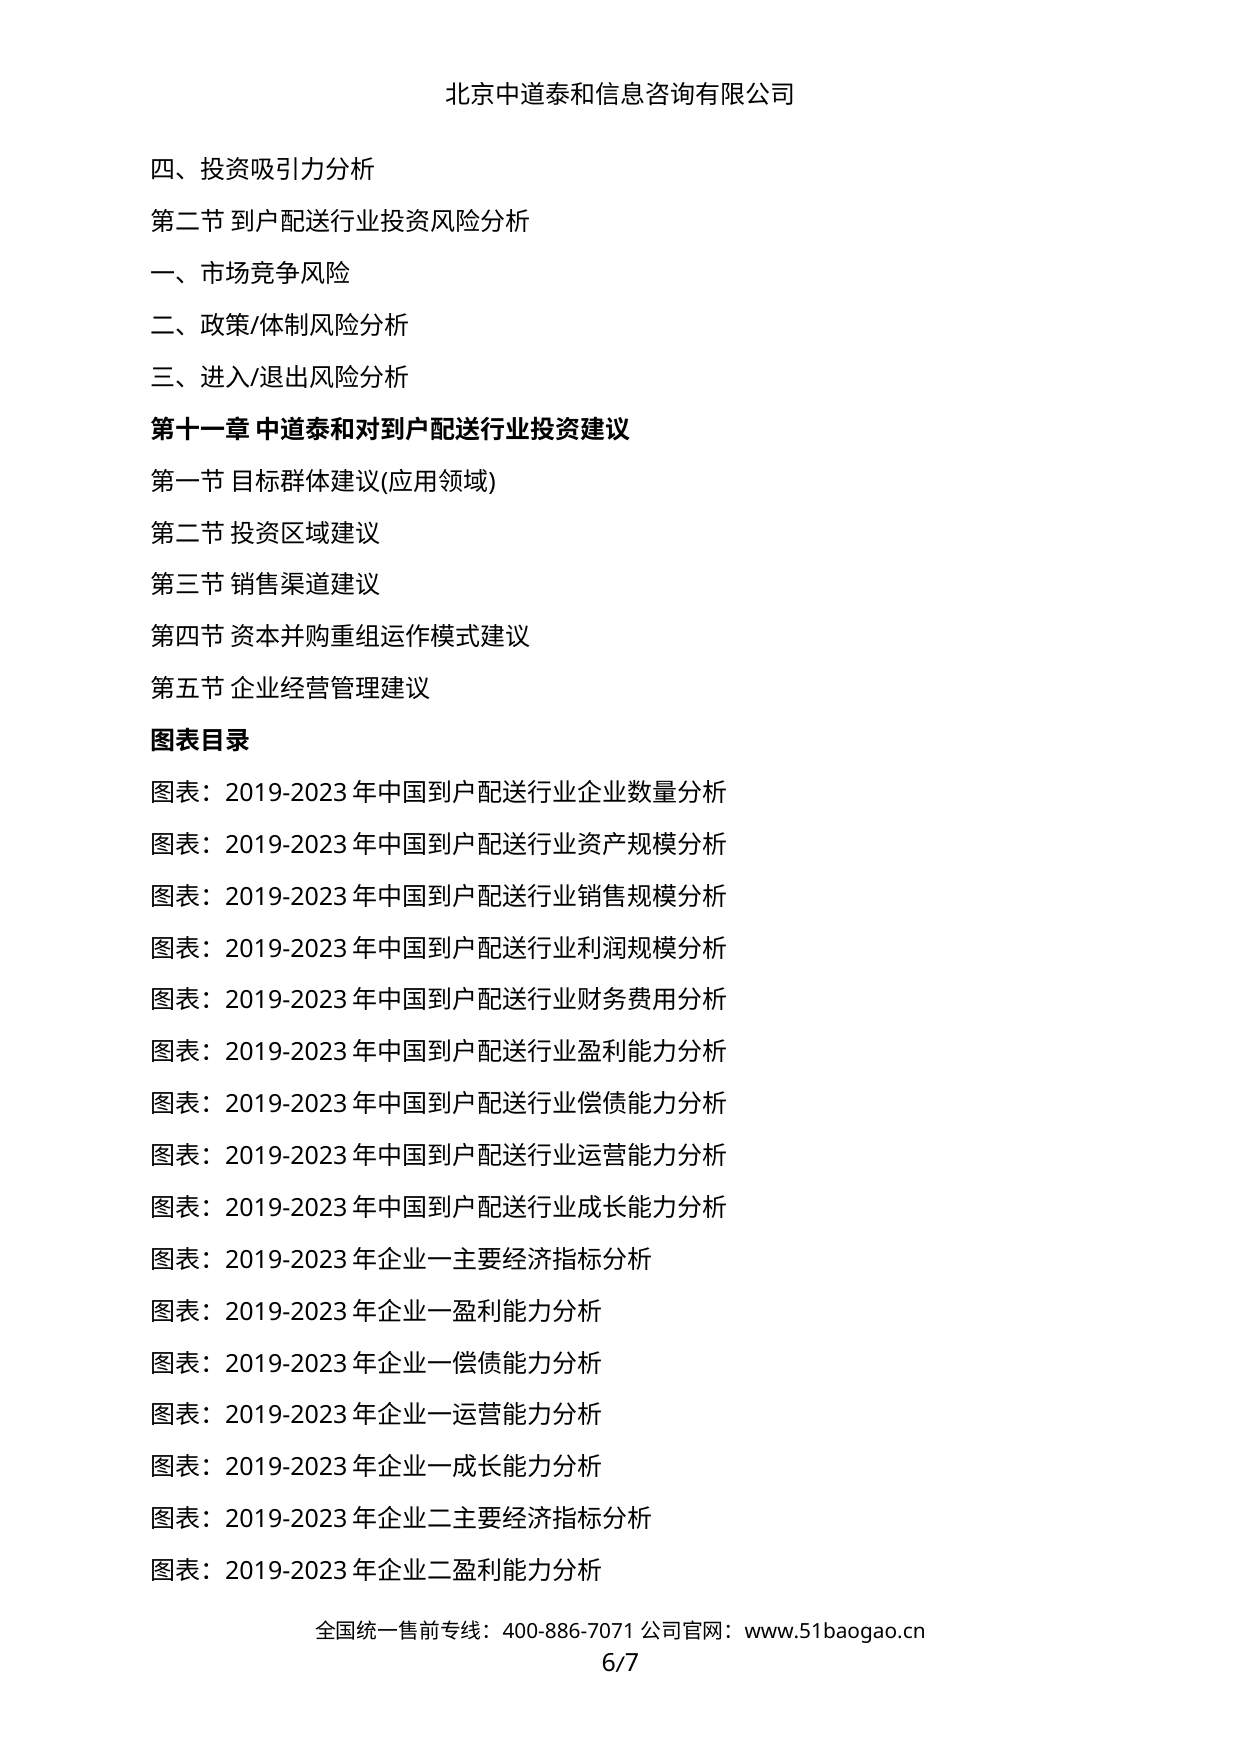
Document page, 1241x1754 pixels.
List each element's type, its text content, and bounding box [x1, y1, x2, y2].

text 图表：2019-2023年中国到户配送行业成长能力分析 [150, 1187, 1090, 1224]
text 图表：2019-2023年企业一成长能力分析 [150, 1447, 1090, 1483]
text 三、进入/退出风险分析 [150, 357, 1090, 394]
text 第十一章 中道泰和对到户配送行业投资建议 [150, 409, 1090, 446]
text 第三节 销售渠道建议 [150, 565, 1090, 601]
text 图表目录 [150, 721, 1090, 757]
text 图表：2019-2023年中国到户配送行业运营能力分析 [150, 1136, 1090, 1172]
text 图表：2019-2023年企业一盈利能力分析 [150, 1291, 1090, 1327]
text 二、政策/体制风险分析 [150, 306, 1090, 342]
text 图表：2019-2023年中国到户配送行业偿债能力分析 [150, 1084, 1090, 1120]
text 图表：2019-2023年中国到户配送行业财务费用分析 [150, 980, 1090, 1016]
text 图表：2019-2023年企业一运营能力分析 [150, 1395, 1090, 1431]
text 图表：2019-2023年企业二盈利能力分析 [150, 1551, 1090, 1587]
text 第四节 资本并购重组运作模式建议 [150, 617, 1090, 653]
text 图表：2019-2023年中国到户配送行业企业数量分析 [150, 772, 1090, 809]
text 图表：2019-2023年中国到户配送行业盈利能力分析 [150, 1032, 1090, 1068]
text 图表：2019-2023年企业一偿债能力分析 [150, 1343, 1090, 1379]
text 第二节 到户配送行业投资风险分析 [150, 202, 1090, 238]
text 图表：2019-2023年中国到户配送行业利润规模分析 [150, 928, 1090, 964]
text 第二节 投资区域建议 [150, 513, 1090, 549]
text 图表：2019-2023年企业二主要经济指标分析 [150, 1499, 1090, 1535]
text 第五节 企业经营管理建议 [150, 669, 1090, 705]
text 图表：2019-2023年中国到户配送行业销售规模分析 [150, 876, 1090, 912]
text 图表：2019-2023年企业一主要经济指标分析 [150, 1239, 1090, 1276]
text 第一节 目标群体建议(应用领域) [150, 461, 1090, 497]
text 四、投资吸引力分析 [150, 150, 1090, 186]
text 图表：2019-2023年中国到户配送行业资产规模分析 [150, 824, 1090, 861]
text 一、市场竞争风险 [150, 254, 1090, 290]
